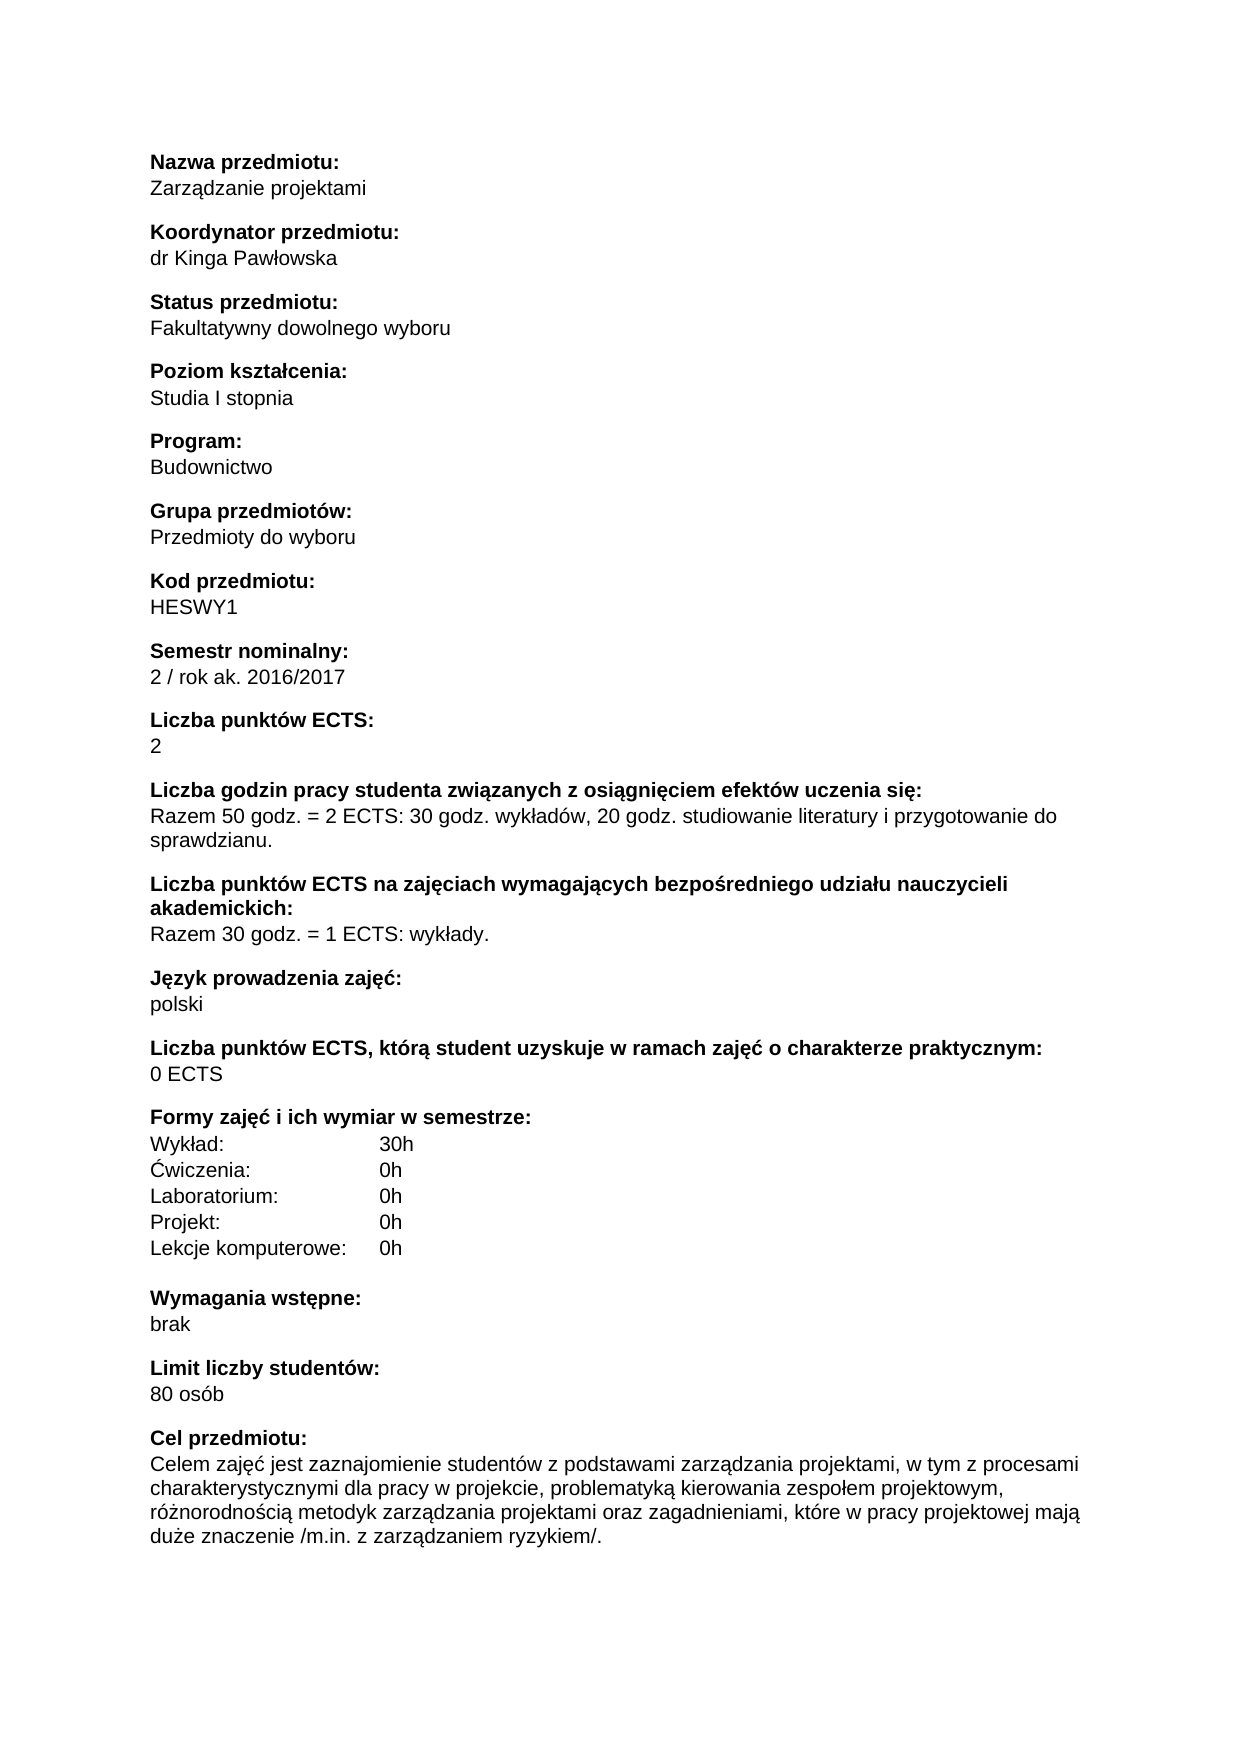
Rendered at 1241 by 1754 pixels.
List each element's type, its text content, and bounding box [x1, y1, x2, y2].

text Liczba punktów ECTS, którą student uzyskuje w ramach zajęć o charakterze praktycznym: [150, 1035, 1090, 1059]
table_cell 0h [369, 1208, 597, 1234]
text dr Kinga Pawłowska [150, 246, 1090, 270]
table_cell Projekt: [140, 1210, 367, 1234]
text brak [150, 1312, 1090, 1336]
text Liczba godzin pracy studenta związanych z osiągnięciem efektów uczenia się: [150, 778, 1090, 802]
text Limit liczby studentów: [150, 1356, 1090, 1380]
table_cell Laboratorium: [140, 1184, 367, 1208]
text 2 [150, 734, 1090, 758]
text Razem 30 godz. = 1 ECTS: wykłady. [150, 922, 1090, 946]
text Formy zajęć i ich wymiar w semestrze: [150, 1105, 1090, 1129]
text Nazwa przedmiotu: [150, 150, 1090, 174]
text 0 ECTS [150, 1061, 1090, 1085]
text Język prowadzenia zajęć: [150, 966, 1090, 989]
table_cell 0h [369, 1234, 597, 1260]
table_header 30h [369, 1132, 597, 1156]
text Kod przedmiotu: [150, 569, 1090, 593]
text Liczba punktów ECTS: [150, 708, 1090, 732]
table_cell Lekcje komputerowe: [140, 1236, 367, 1260]
text Semestr nominalny: [150, 638, 1090, 662]
text HESWY1 [150, 595, 1090, 619]
text 2 / rok ak. 2016/2017 [150, 664, 1090, 688]
table_cell 0h [369, 1182, 597, 1208]
text Razem 50 godz. = 2 ECTS: 30 godz. wykładów, 20 godz. studiowanie literatury i przygotowanie do sprawdzianu. [150, 804, 1090, 852]
text Grupa przedmiotów: [150, 499, 1090, 523]
text Budownictwo [150, 455, 1090, 479]
text 80 osób [150, 1382, 1090, 1406]
text Liczba punktów ECTS na zajęciach wymagających bezpośredniego udziału nauczycieli akademickich: [150, 872, 1090, 920]
text Status przedmiotu: [150, 289, 1090, 313]
text Program: [150, 429, 1090, 453]
text polski [150, 992, 1090, 1016]
text Celem zajęć jest zaznajomienie studentów z podstawami zarządzania projektami, w tym z procesami charakterystycznymi dla pracy w projekcie, problematyką kierowania zespołem projektowym, różnorodnością metodyk zarządzania projektami oraz zagadnieniami, które w pracy projektowej mają duże znaczenie /m.in. z zarządzaniem ryzykiem/. [150, 1452, 1090, 1547]
text Zarządzanie projektami [150, 176, 1090, 200]
table_cell Ćwiczenia: [140, 1158, 367, 1182]
text Przedmioty do wyboru [150, 525, 1090, 549]
table_cell 0h [369, 1156, 597, 1182]
text Koordynator przedmiotu: [150, 220, 1090, 244]
text Fakultatywny dowolnego wyboru [150, 316, 1090, 339]
text Poziom kształcenia: [150, 359, 1090, 383]
text Cel przedmiotu: [150, 1426, 1090, 1449]
table_header Wykład: [140, 1132, 367, 1156]
text Studia I stopnia [150, 385, 1090, 409]
text Wymagania wstępne: [150, 1286, 1090, 1310]
